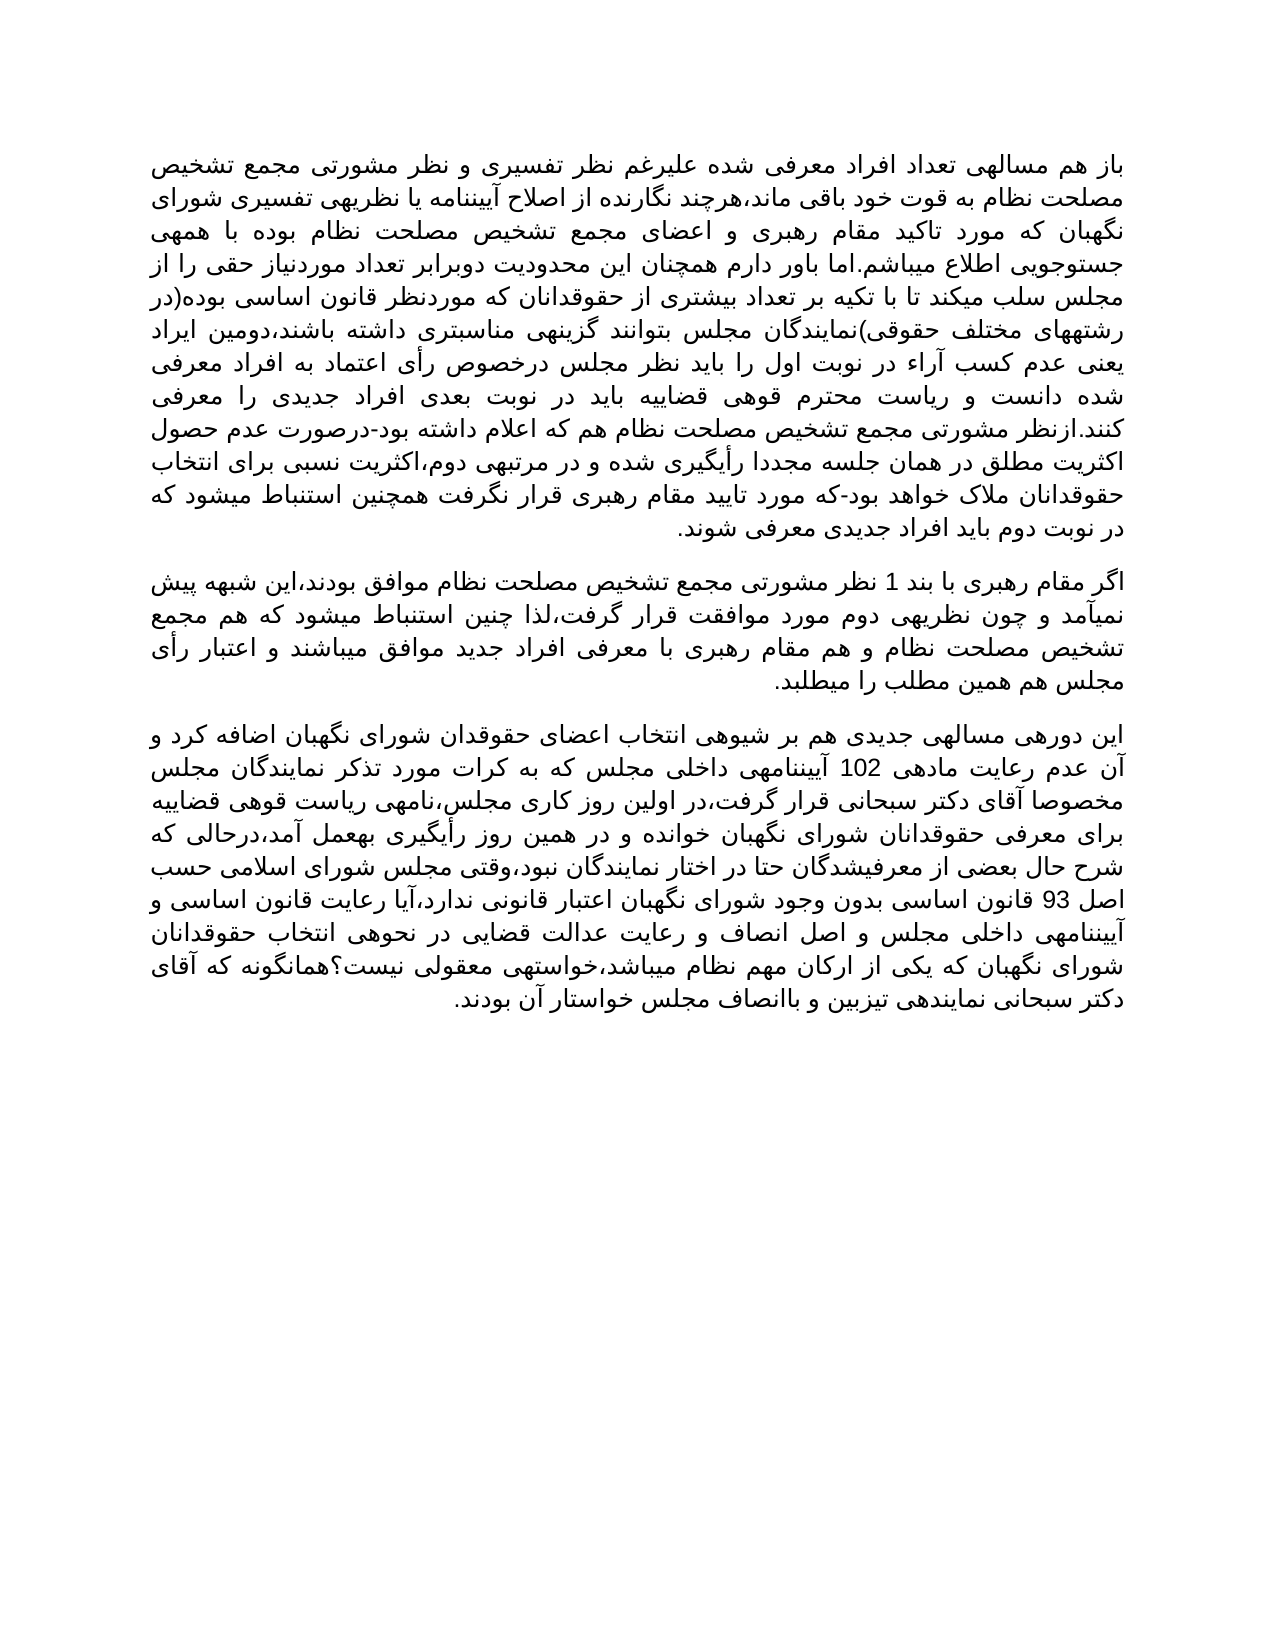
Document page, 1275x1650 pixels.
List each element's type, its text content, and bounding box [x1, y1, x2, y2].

text اگر مقام رهبری با بند 1 نظر مشورتی مجمع تشخیص مصلحت‏ نظام موافق بودند،این شبهه پیش نمی‏آمد و چون نظریه‏ی دوم مورد موافقت قرار گرفت،لذا چنین استنباط می‏شود که هم مجمع تشخیص‏ مصلحت نظام و هم مقام رهبری با معرفی افراد جدید موافق می‏باشند و اعتبار رأی مجلس هم همین مطلب را می‏طلبد. [150, 567, 1125, 695]
text این دوره‏ی مساله‏ی جدیدی هم بر شیوه‏ی انتخاب اعضای حقوقدان‏ شورای نگهبان اضافه کرد و آن عدم رعایت ماده‏ی 102 آیین‏نامه‏ی‏ داخلی مجلس که به کرات مورد تذکر نمایندگان مجلس مخصوصا آقای‏ دکتر سبحانی قرار گرفت،در اولین روز کاری مجلس،نامه‏ی ریاست‏ قوه‏ی قضاییه برای معرفی حقوقدانان شورای نگهبان خوانده و در همین‏ روز رأی‏گیری به‏عمل آمد،درحالی که شرح حال بعضی از معرفی‏شدگان‏ حتا در اختار نمایندگان نبود،وقتی مجلس شورای اسلامی حسب اصل‏ 93 قانون اساسی بدون وجود شورای نگهبان اعتبار قانونی ندارد،آیا رعایت قانون اساسی و آیین‏نامه‏ی داخلی مجلس و اصل انصاف و رعایت‏ عدالت قضایی در نحوه‏ی انتخاب حقوقدانان شورای نگهبان که یکی از ارکان مهم نظام می‏باشد،خواسته‏ی معقولی نیست؟همان‏گونه که آقای‏ دکتر سبحانی نماینده‏ی تیزبین و باانصاف مجلس خواستار آن بودند. [150, 720, 1125, 1013]
text باز هم مساله‏ی تعداد افراد معرفی شده علی‏رغم نظر تفسیری و نظر مشورتی مجمع تشخیص مصلحت نظام به قوت خود باقی ماند،هرچند نگارنده از اصلاح آیین‏نامه یا نظریه‏ی تفسیری شورای نگهبان که مورد تاکید مقام رهبری و اعضای مجمع تشخیص مصلحت نظام بوده با همه‏ی جست‏وجویی اطلاع می‏باشم.اما باور دارم هم‏چنان این‏ محدودیت دوبرابر تعداد موردنیاز حقی را از مجلس سلب می‏کند تا با تکیه بر تعداد بیش‏تری از حقوقدانان که موردنظر قانون اساسی بوده(در رشته‏های مختلف حقوقی)نمایندگان مجلس بتوانند گزینه‏ی‏ مناسب‏تری داشته باشند،دومین ایراد یعنی عدم کسب آراء در نوبت اول‏ را باید نظر مجلس درخصوص رأی اعتماد به افراد معرفی شده دانست و ریاست محترم قوه‏ی قضاییه باید در نوبت بعدی افراد جدیدی را معرفی‏ کنند.ازنظر مشورتی مجمع تشخیص مصلحت نظام هم که اعلام‏ داشته بود-درصورت عدم حصول اکثریت مطلق در همان جلسه مجددا رأی‏گیری شده و در مرتبه‏ی دوم،اکثریت نسبی برای انتخاب حقوقدانان‏ ملاک خواهد بود-که مورد تایید مقام رهبری قرار نگرفت هم‏چنین‏ استنباط می‏شود که در نوبت دوم باید افراد جدیدی معرفی شوند. [150, 150, 1125, 542]
